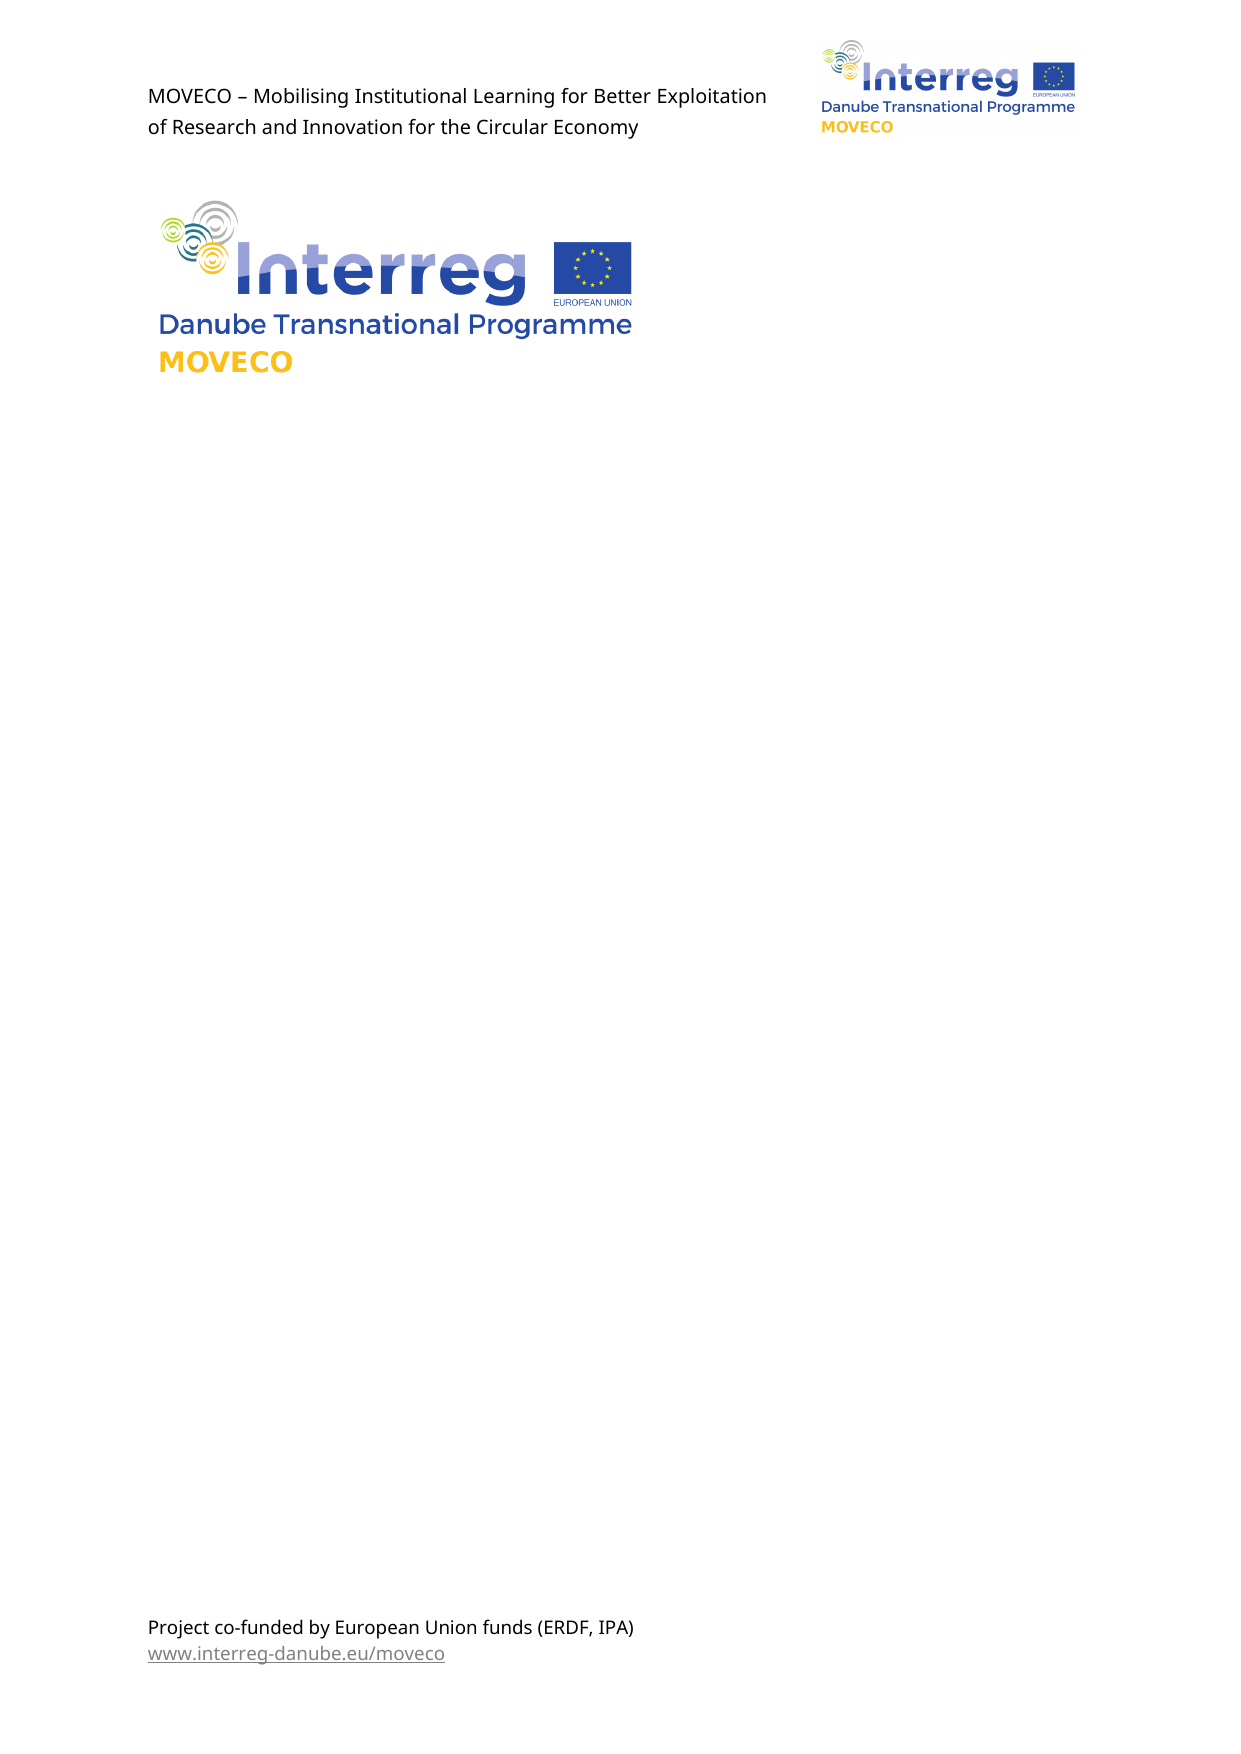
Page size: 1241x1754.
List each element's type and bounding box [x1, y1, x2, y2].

picture [815, 37, 1082, 138]
picture [147, 195, 647, 388]
